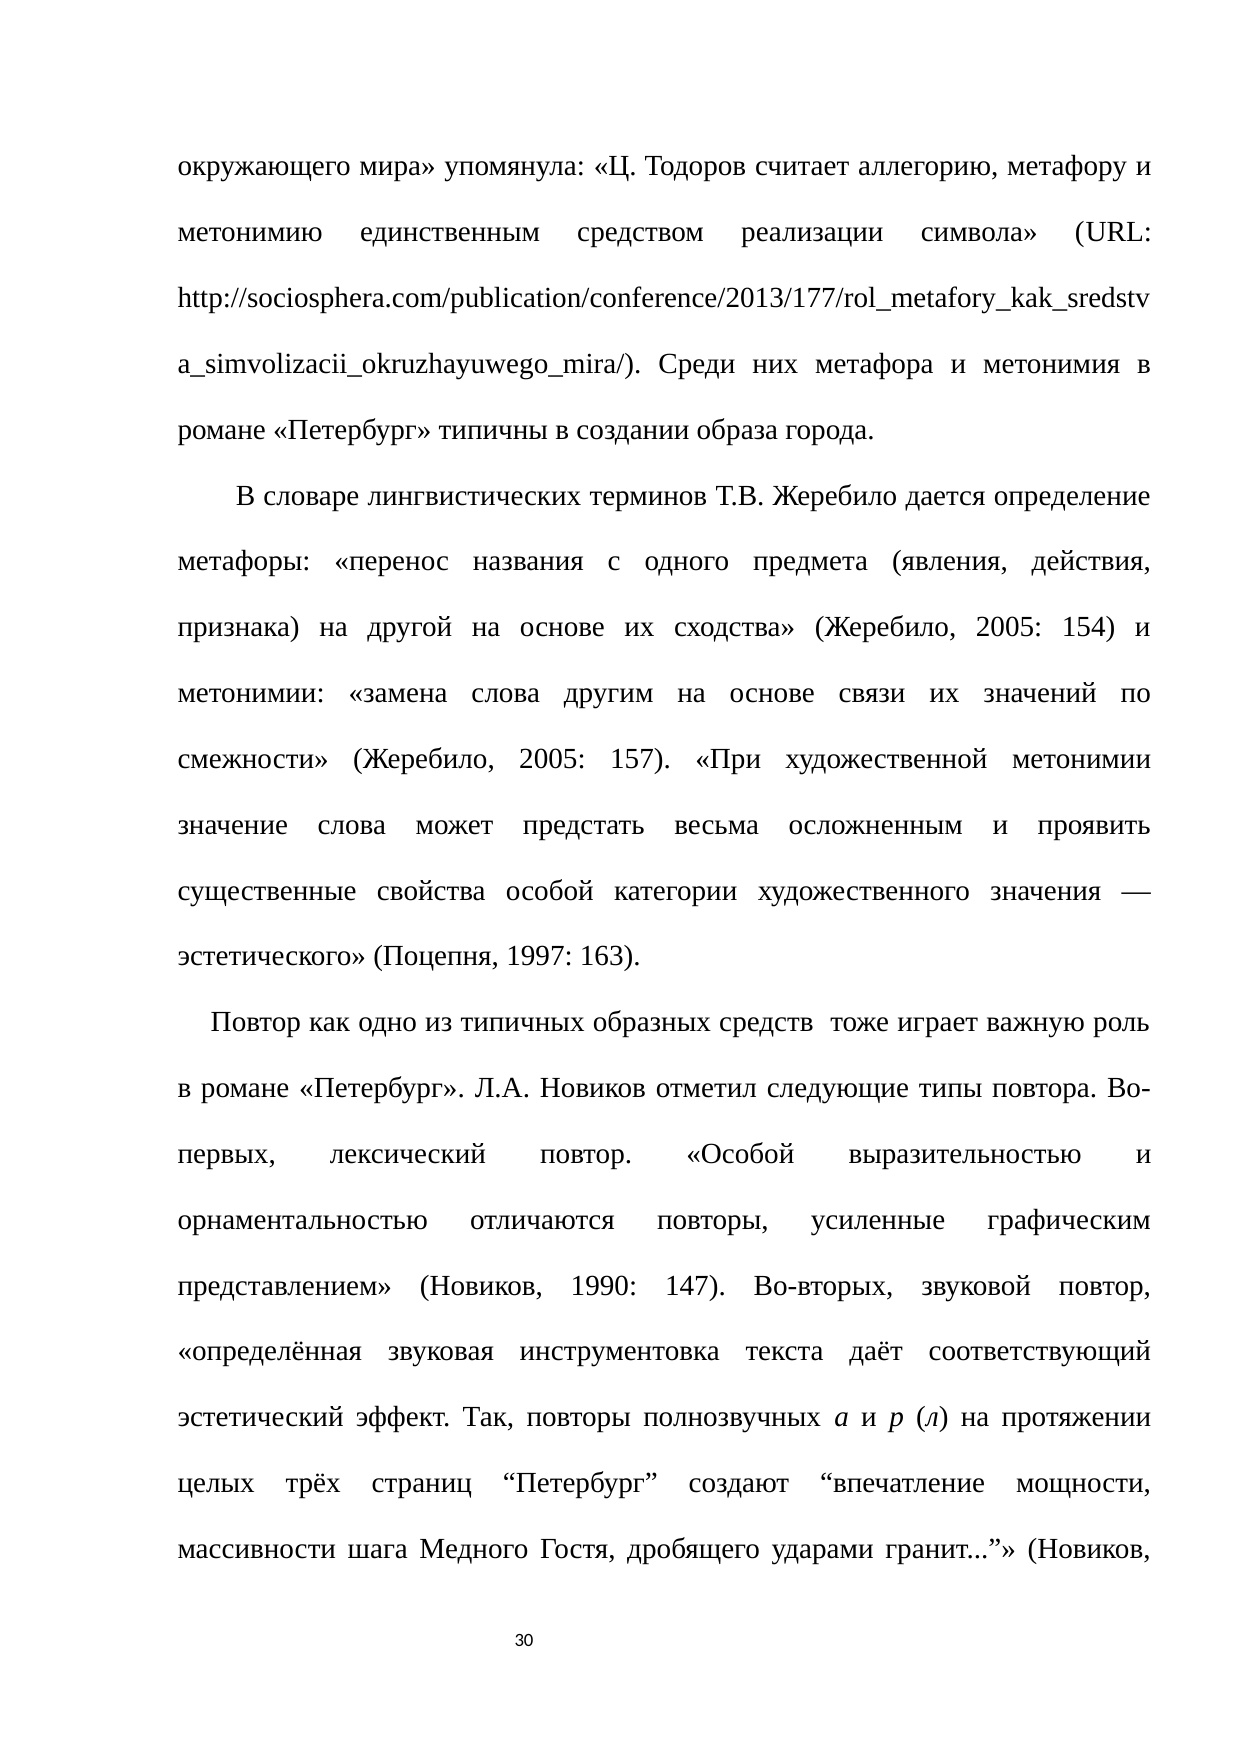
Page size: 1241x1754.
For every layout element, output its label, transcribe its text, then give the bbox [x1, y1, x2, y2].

text В словаре лингвистических терминов Т.В. Жеребило дается определение метафоры: «перенос названия с одного предмета (явления, действия, признака) на другой на основе их сходства» (Жеребило, 2005: 154) и метонимии: «замена слова другим на основе связи их значений по смежности» (Жеребило, 2005: 157). «При художественной метонимии значение слова может предстать весьма осложненным и проявить существенные свойства особой категории художественного значения — эстетического» (Поцепня, 1997: 163). [177, 461, 1152, 988]
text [177, 988, 1152, 1581]
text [177, 132, 1152, 461]
